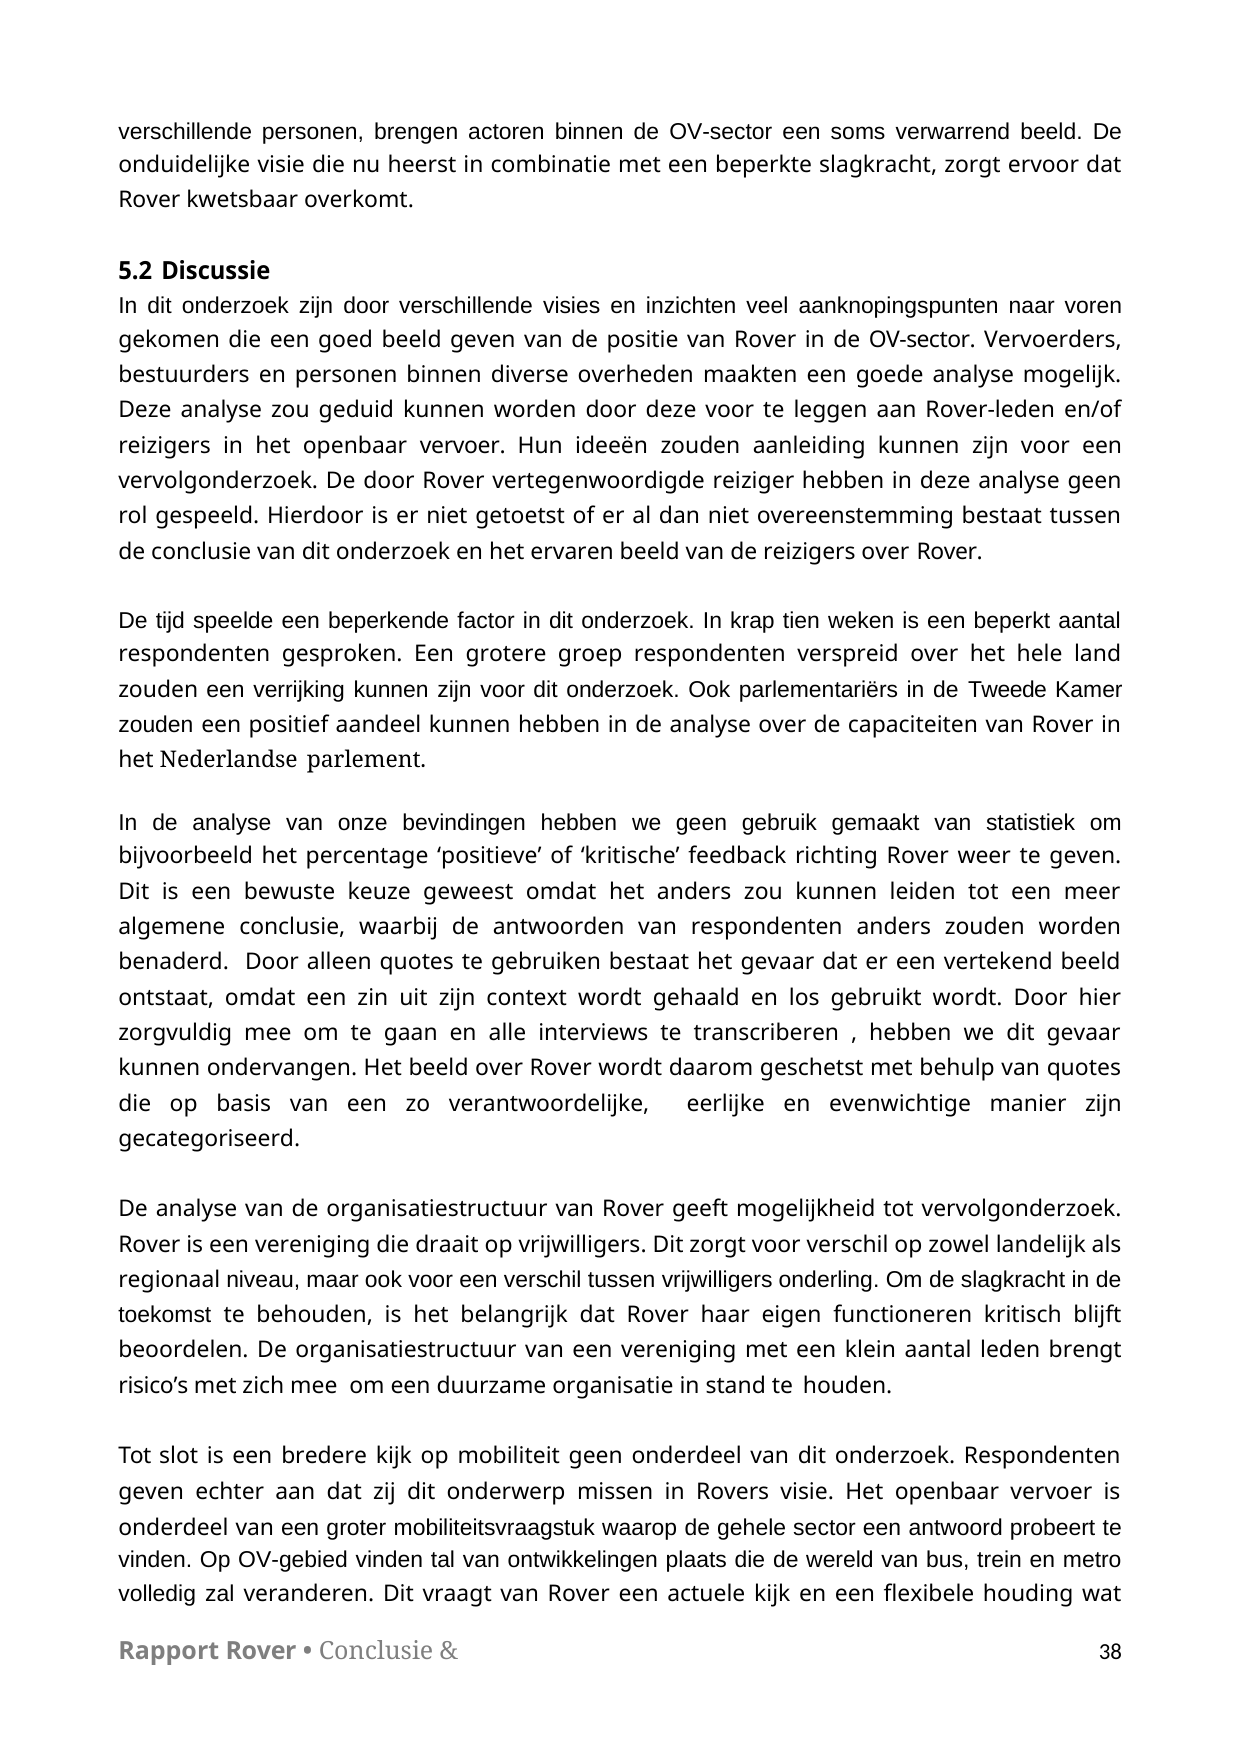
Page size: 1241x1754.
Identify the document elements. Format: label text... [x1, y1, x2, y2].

subtitle 5.2 Discussie [118, 253, 1134, 287]
text De analyse van de organisatiestructuur van Rover geeft mogelijkheid tot vervolgonderzoek. Rover is een vereniging die draait op vrijwilligers. Dit zorgt voor verschil op zowel landelijk als regionaal niveau, maar ook voor een verschil tussen vrijwilligers onderling. Om de slagkracht in de toekomst te behouden, is het belangrijk dat Rover haar eigen functioneren kritisch blijft beoordelen. De organisatiestructuur van een vereniging met een klein aantal leden brengt risico’s met zich mee om een duurzame organisatie in stand te houden. [118, 1192, 1122, 1400]
text In de analyse van onze bevindingen hebben we geen gebruik gemaakt van statistiek om bijvoorbeeld het percentage ‘positieve’ of ‘kritische’ feedback richting Rover weer te geven. Dit is een bewuste keuze geweest omdat het anders zou kunnen leiden tot een meer algemene conclusie, waarbij de antwoorden van respondenten anders zouden worden benaderd. Door alleen quotes te gebruiken bestaat het gevaar dat er een vertekend beeld ontstaat, omdat een zin uit zijn context wordt gehaald en los gebruikt wordt. Door hier zorgvuldig mee om te gaan en alle interviews te transcriberen , hebben we dit gevaar kunnen ondervangen. Het beeld over Rover wordt daarom geschetst met behulp van quotes die op basis van een zo verantwoordelijke, eerlijke en evenwichtige manier zijn gecategoriseerd. [118, 809, 1122, 1153]
text verschillende personen, brengen actoren binnen de OV-sector een soms verwarrend beeld. De onduidelijke visie die nu heerst in combinatie met een beperkte slagkracht, zorgt ervoor dat Rover kwetsbaar overkomt. [118, 118, 1122, 214]
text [118, 1439, 1122, 1608]
text De tijd speelde een beperkende factor in dit onderzoek. In krap tien weken is een beperkt aantal respondenten gesproken. Een grotere groep respondenten verspreid over het hele land zouden een verrijking kunnen zijn voor dit onderzoek. Ook parlementariërs in de Tweede Kamer zouden een positief aandeel kunnen hebben in de analyse over de capaciteiten van Rover in het Nederlandse parlement. [118, 607, 1122, 774]
text In dit onderzoek zijn door verschillende visies en inzichten veel aanknopingspunten naar voren gekomen die een goed beeld geven van de positie van Rover in de OV-sector. Vervoerders, bestuurders en personen binnen diverse overheden maakten een goede analyse mogelijk. Deze analyse zou geduid kunnen worden door deze voor te leggen aan Rover-leden en/of reizigers in het openbaar vervoer. Hun ideeën zouden aanleiding kunnen zijn voor een vervolgonderzoek. De door Rover vertegenwoordigde reiziger hebben in deze analyse geen rol gespeeld. Hierdoor is er niet getoetst of er al dan niet overeenstemming bestaat tussen de conclusie van dit onderzoek en het ervaren beeld van de reizigers over Rover. [118, 292, 1122, 566]
